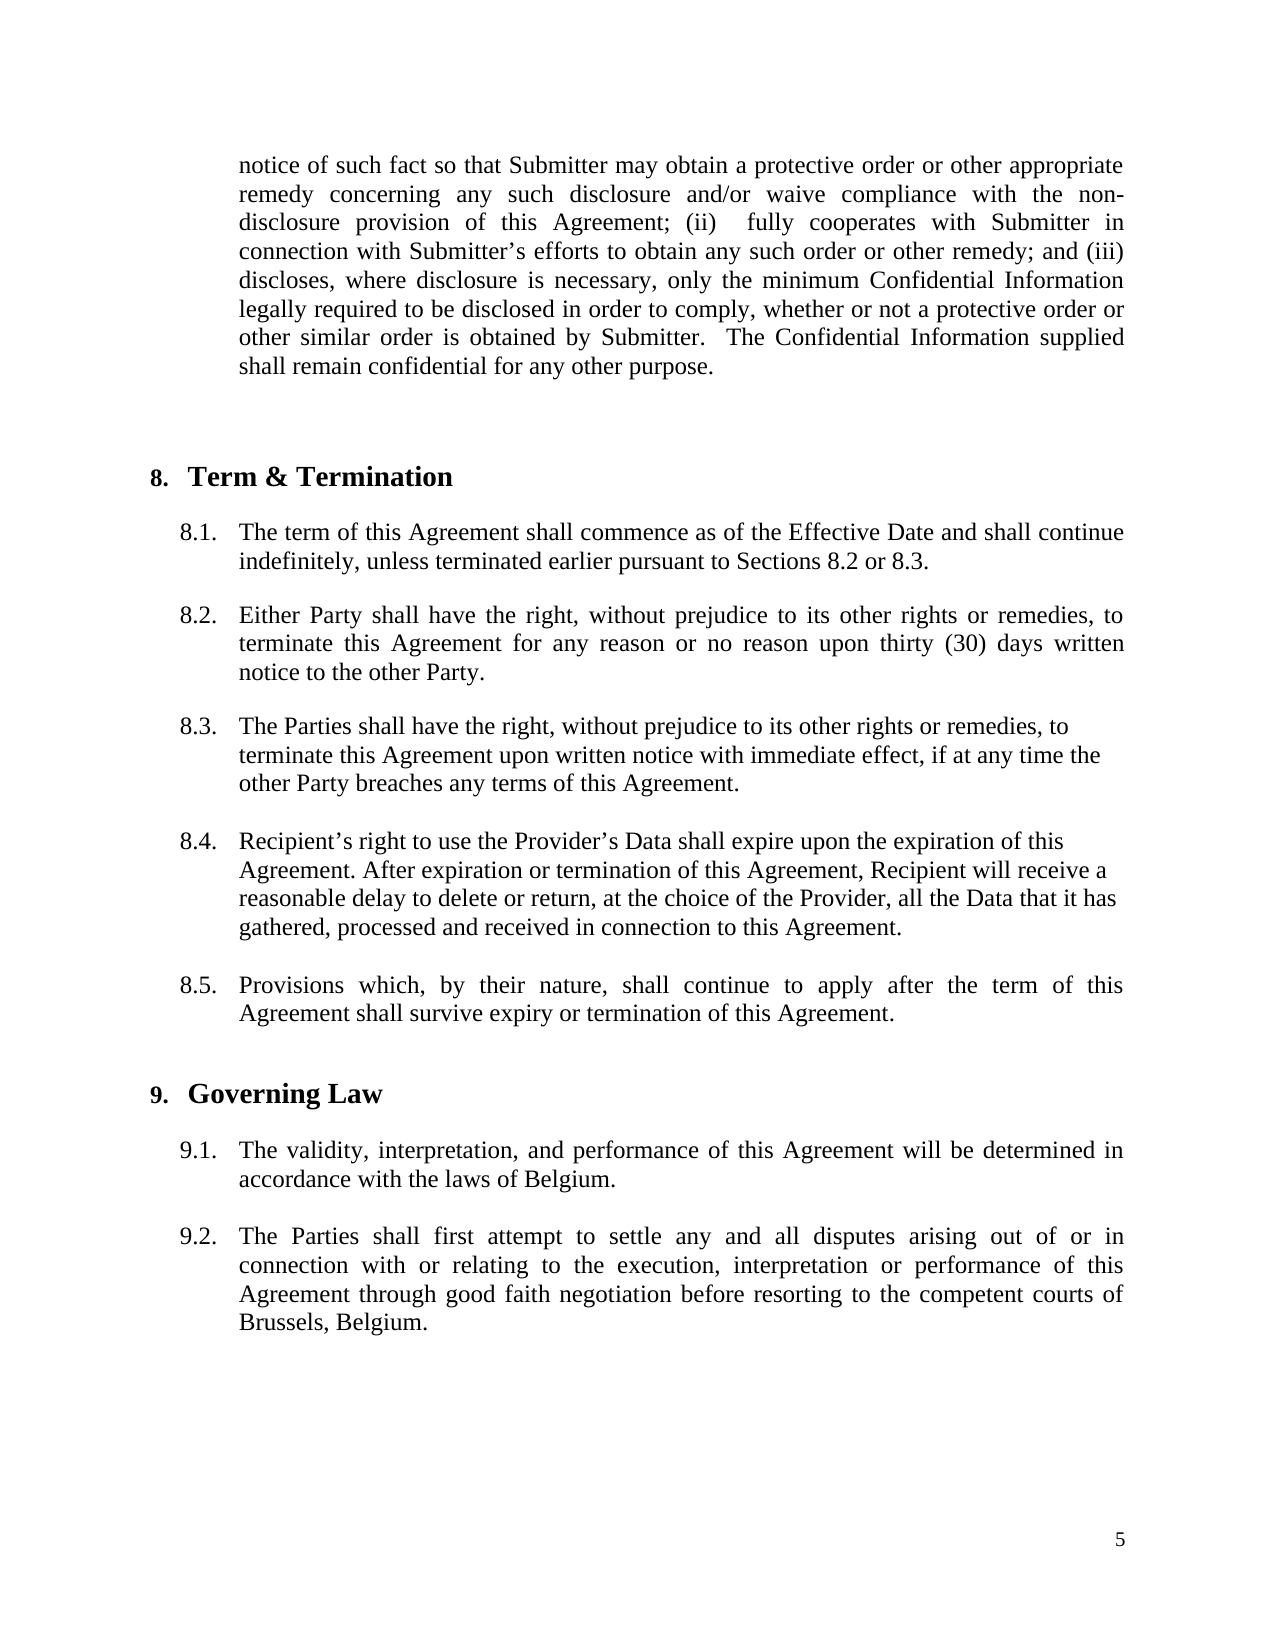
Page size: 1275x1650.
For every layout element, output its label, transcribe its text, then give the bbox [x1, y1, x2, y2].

list The term of this Agreement shall commence as of the Effective Date and shall continue indefinitely, unless terminated earlier pursuant to Sections 8.2 or 8.3. [179, 517, 1125, 575]
list Provisions which, by their nature, shall continue to apply after the term of this Agreement shall survive expiry or termination of this Agreement. [179, 970, 1125, 1027]
list The validity, interpretation, and performance of this Agreement will be determined in accordance with the laws of Belgium. [179, 1135, 1125, 1192]
list The Parties shall have the right, without prejudice to its other rights or remedies, to terminate this Agreement upon written notice with immediate effect, if at any time the other Party breaches any terms of this Agreement. [179, 711, 1125, 797]
list Recipient’s right to use the Provider’s Data shall expire upon the expiration of this Agreement. After expiration or termination of this Agreement, Recipient will receive a reasonable delay to delete or return, at the choice of the Provider, all the Data that it has gathered, processed and received in connection to this Agreement. [179, 826, 1125, 941]
list Term & Termination [150, 459, 1125, 492]
list Either Party shall have the right, without prejudice to its other rights or remedies, to terminate this Agreement for any reason or no reason upon thirty (30) days written notice to the other Party. [179, 600, 1125, 686]
list Governing Law [150, 1076, 1125, 1110]
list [194, 150, 1125, 380]
list The Parties shall first attempt to settle any and all disputes arising out of or in connection with or relating to the execution, interpretation or performance of this Agreement through good faith negotiation before resorting to the competent courts of Brussels, Belgium. [179, 1221, 1125, 1336]
